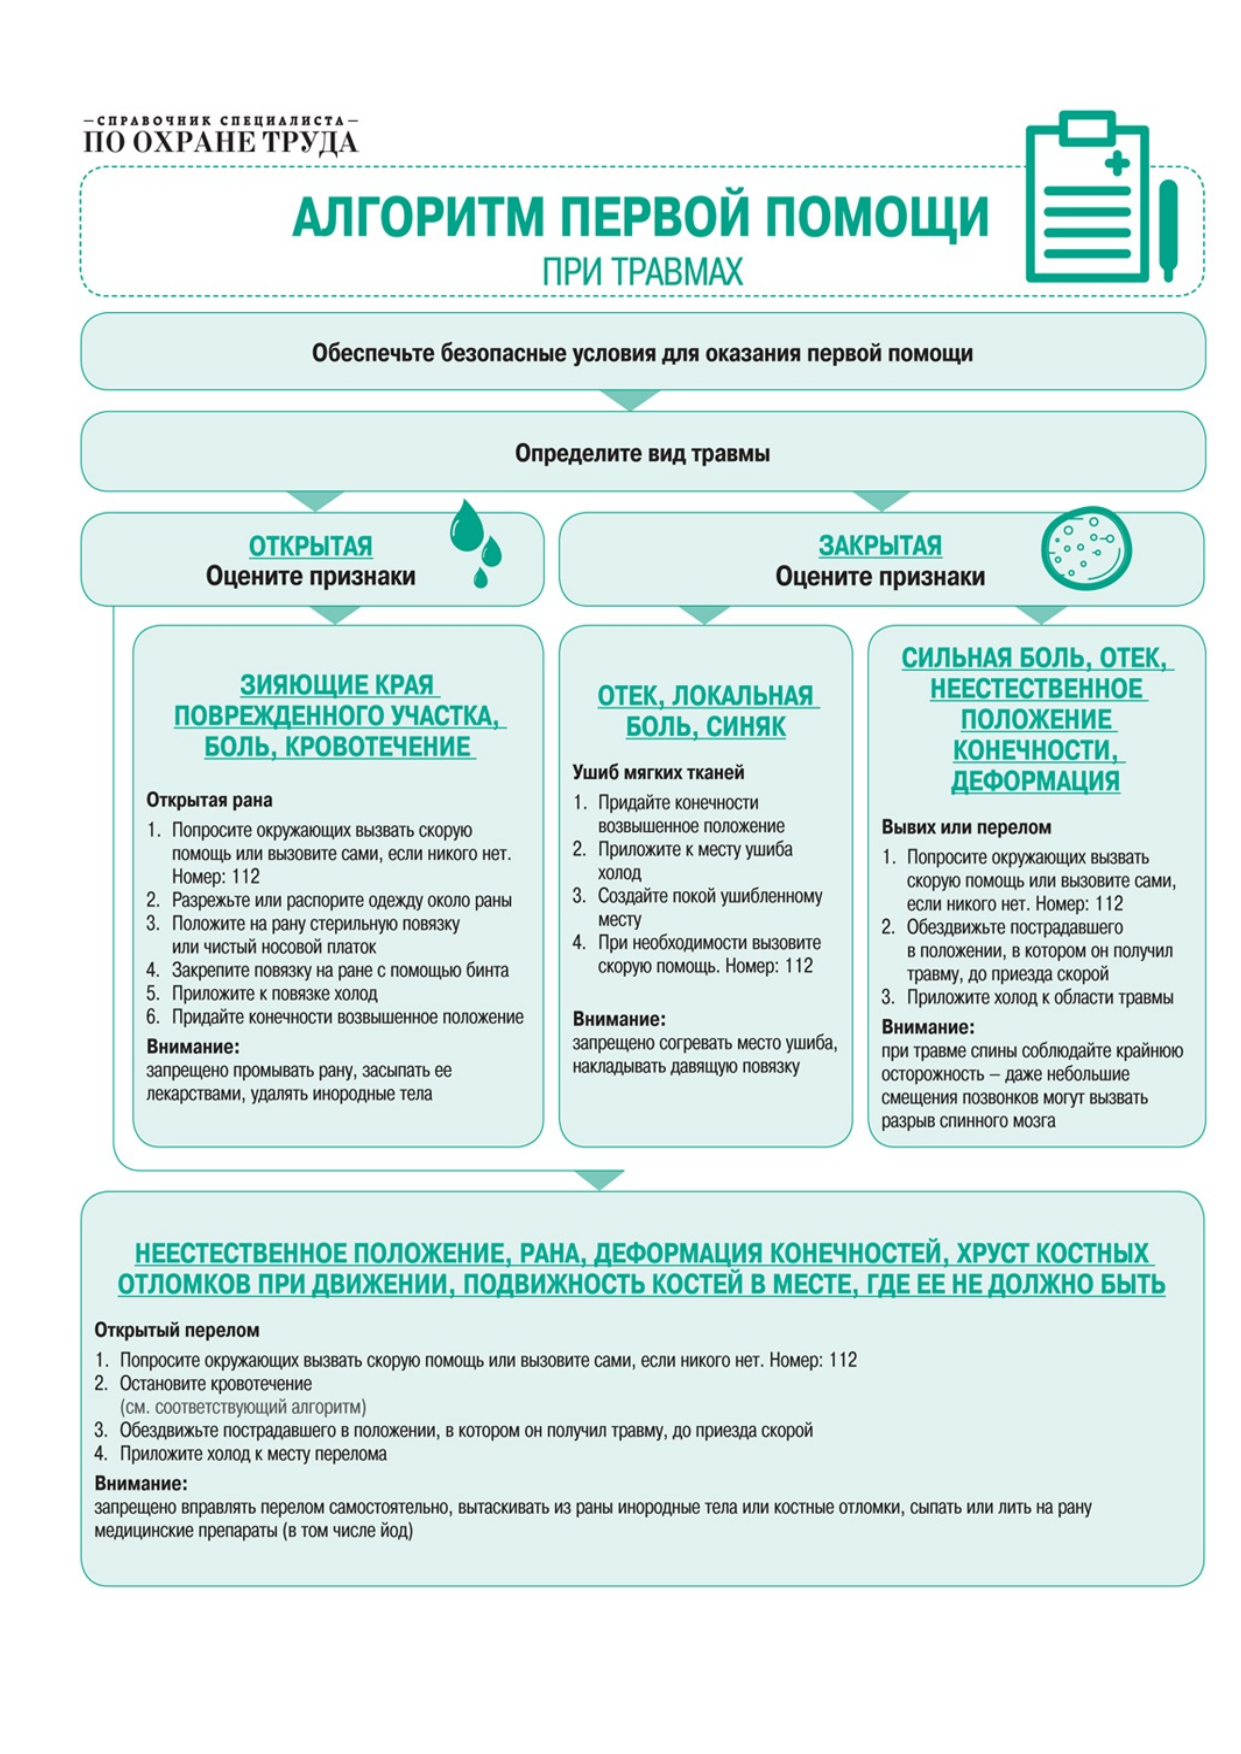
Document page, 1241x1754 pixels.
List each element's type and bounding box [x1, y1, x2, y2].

picture [59, 88, 1224, 1620]
